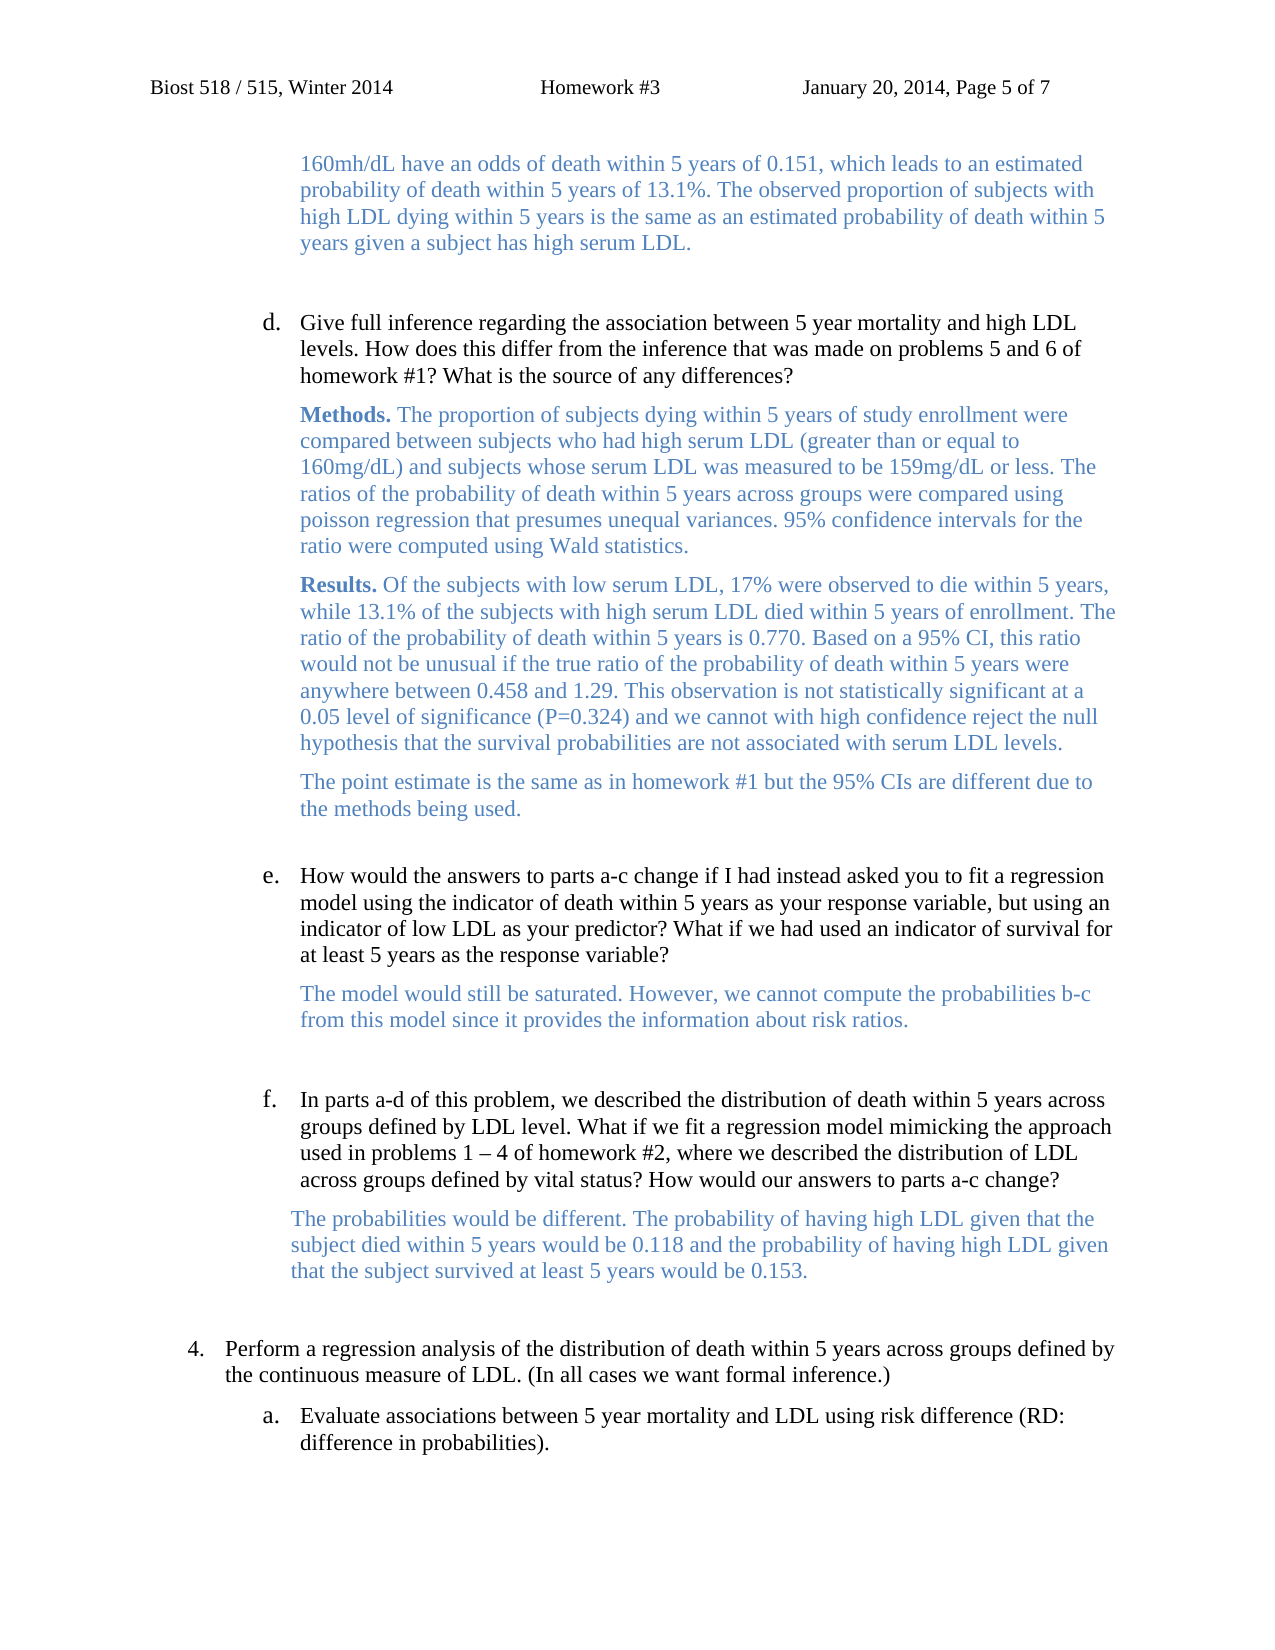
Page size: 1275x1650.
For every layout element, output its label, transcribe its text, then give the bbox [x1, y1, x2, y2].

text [300, 150, 1125, 255]
text Methods. The proportion of subjects dying within 5 years of study enrollment were compared between subjects who had high serum LDL (greater than or equal to 160mg/dL) and subjects whose serum LDL was measured to be 159mg/dL or less. The ratios of the probability of death within 5 years across groups were compared using poisson regression that presumes unequal variances. 95% confidence intervals for the ratio were computed using Wald statistics. [300, 401, 1125, 559]
text The point estimate is the same as in homework #1 but the 95% CIs are different due to the methods being used. [300, 768, 1125, 821]
list How would the answers to parts a-c change if I had instead asked you to fit a regression model using the indicator of death within 5 years as your response variable, but using an indicator of low LDL as your predictor? What if we had used an indicator of survival for at least 5 years as the response variable? [262, 860, 1125, 968]
list Give full inference regarding the association between 5 year mortality and high LDL levels. How does this differ from the inference that was made on problems 5 and 6 of homework #1? What is the source of any differences? [262, 307, 1125, 388]
text Results. Of the subjects with low serum LDL, 17% were observed to die within 5 years, while 13.1% of the subjects with high serum LDL died within 5 years of enrollment. The ratio of the probability of death within 5 years is 0.770. Based on a 95% CI, this ratio would not be unusual if the true ratio of the probability of death within 5 years were anywhere between 0.458 and 1.29. This observation is not statistically significant at a 0.05 level of significance (P=0.324) and we cannot with high confidence reject the null hypothesis that the survival probabilities are not associated with serum LDL levels. [300, 571, 1125, 756]
list Perform a regression analysis of the distribution of death within 5 years across groups defined by the continuous measure of LDL. (In all cases we want formal inference.) [187, 1335, 1125, 1388]
text The probabilities would be different. The probability of having high LDL given that the subject died within 5 years would be 0.118 and the probability of having high LDL given that the subject survived at least 5 years would be 0.153. [291, 1204, 1125, 1284]
text The model would still be saturated. However, we cannot compute the probabilities b-c from this model since it provides the information about risk ratios. [300, 980, 1125, 1033]
list Evaluate associations between 5 year mortality and LDL using risk difference (RD: difference in probabilities). [262, 1400, 1125, 1455]
list In parts a-d of this problem, we described the distribution of death within 5 years across groups defined by LDL level. What if we fit a regression model mimicking the approach used in problems 1 – 4 of homework #2, where we described the distribution of LDL across groups defined by vital status? How would our answers to parts a-c change? [262, 1084, 1125, 1192]
